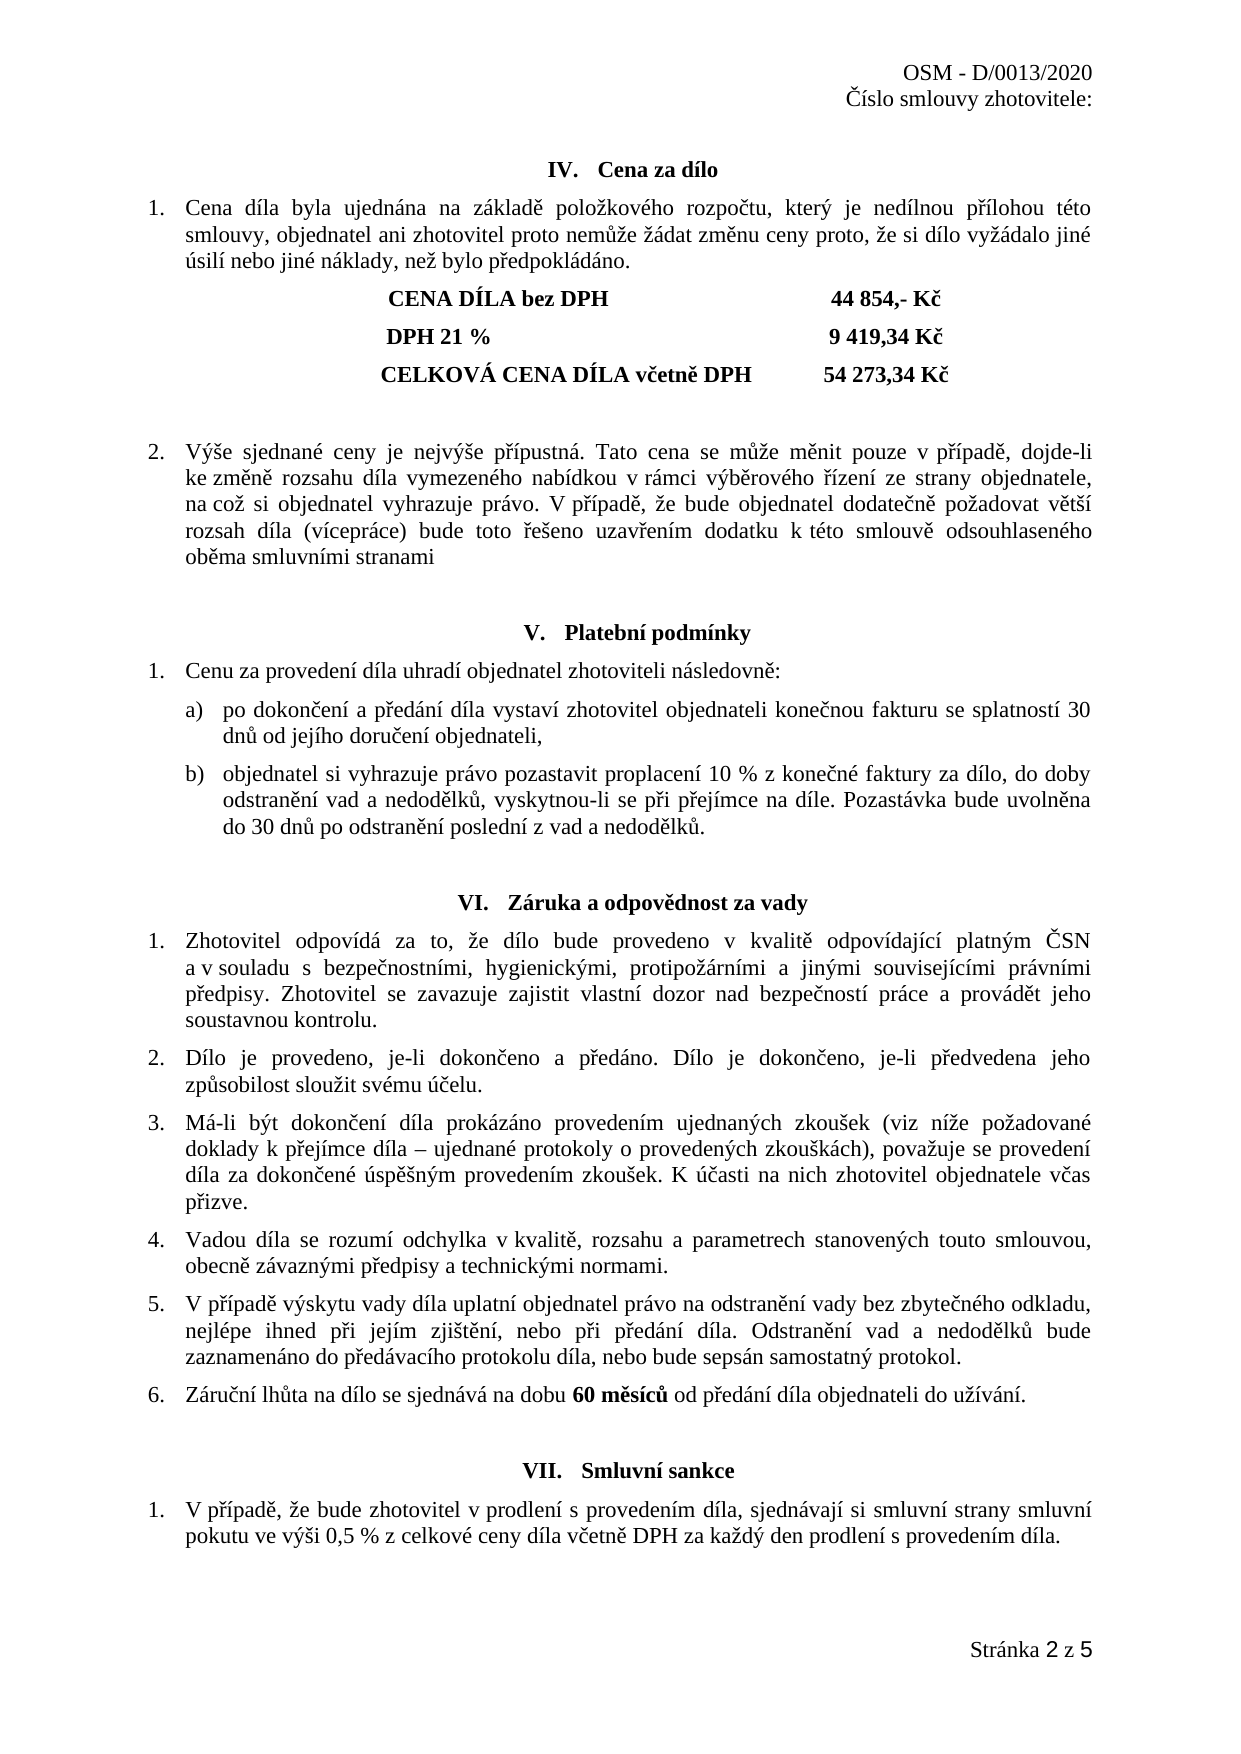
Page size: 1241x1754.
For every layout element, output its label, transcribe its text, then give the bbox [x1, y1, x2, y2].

list po dokončení a předání díla vystaví zhotovitel objednateli konečnou fakturu se splatností 30 dnů od jejího doručení objednateli, [185, 696, 1092, 748]
list Záruční lhůta na dílo se sjednává na dobu 60 měsíců od předání díla objednateli do užívání. [148, 1381, 1092, 1408]
list Má-li být dokončení díla prokázáno provedením ujednaných zkoušek (viz níže požadované doklady k přejímce díla – ujednané protokoly o provedených zkouškách), považuje se provedení díla za dokončené úspěšným provedením zkoušek. K účasti na nich zhotovitel objednatele včas přizve. [148, 1109, 1092, 1214]
list objednatel si vyhrazuje právo pozastavit proplacení 10 % z konečné faktury za dílo, do doby odstranění vad a nedodělků, vyskytnou-li se při přejímce na díle. Pozastávka bude uvolněna do 30 dnů po odstranění poslední z vad a nedodělků. [185, 760, 1092, 839]
list Zhotovitel odpovídá za to, že dílo bude provedeno v kvalitě odpovídající platným ČSN a v souladu s bezpečnostními, hygienickými, protipožárními a jinými souvisejícími právními předpisy. Zhotovitel se zavazuje zajistit vlastní dozor nad bezpečností práce a provádět jeho soustavnou kontrolu. [148, 927, 1092, 1033]
subtitle Platební podmínky [204, 619, 1092, 646]
list Cena díla byla ujednána na základě položkového rozpočtu, který je nedílnou přílohou této smlouvy, objednatel ani zhotovitel proto nemůže žádat změnu ceny proto, že si dílo vyžádalo jiné úsilí nebo jiné náklady, než bylo předpokládáno. [148, 194, 1092, 273]
subtitle Záruka a odpovědnost za vady [204, 889, 1092, 915]
list V případě výskytu vady díla uplatní objednatel právo na odstranění vady bez zbytečného odkladu, nejlépe ihned při jejím zjištění, nebo při předání díla. Odstranění vad a nedodělků bude zaznamenáno do předávacího protokolu díla, nebo bude sepsán samostatný protokol. [148, 1291, 1092, 1369]
list Cenu za provedení díla uhradí objednatel zhotoviteli následovně: [148, 657, 1092, 684]
list Dílo je provedeno, je-li dokončeno a předáno. Dílo je dokončeno, je-li předvedena jeho způsobilost sloužit svému účelu. [148, 1044, 1092, 1097]
text CENA DÍLA bez DPH 44 854,- Kč [148, 285, 1092, 312]
list V případě, že bude zhotovitel v prodlení s provedením díla, sjednávají si smluvní strany smluvní pokutu ve výši 0,5 % z celkové ceny díla včetně DPH za každý den prodlení s provedením díla. [148, 1496, 1092, 1548]
list Vadou díla se rozumí odchylka v kvalitě, rozsahu a parametrech stanovených touto smlouvou, obecně závaznými předpisy a technickými normami. [148, 1226, 1092, 1279]
text DPH 21 % 9 419,34 Kč [148, 323, 1092, 350]
subtitle Cena za dílo [204, 156, 1092, 183]
text CELKOVÁ CENA DÍLA včetně DPH 54 273,34 Kč [148, 361, 1092, 388]
subtitle Smluvní sankce [204, 1458, 1092, 1484]
list Výše sjednané ceny je nejvýše přípustná. Tato cena se může měnit pouze v případě, dojde-li ke změně rozsahu díla vymezeného nabídkou v rámci výběrového řízení ze strany objednatele, na což si objednatel vyhrazuje právo. V případě, že bude objednatel dodatečně požadovat větší rozsah díla (vícepráce) bude toto řešeno uzavřením dodatku k této smlouvě odsouhlaseného oběma smluvními stranami [148, 438, 1092, 569]
